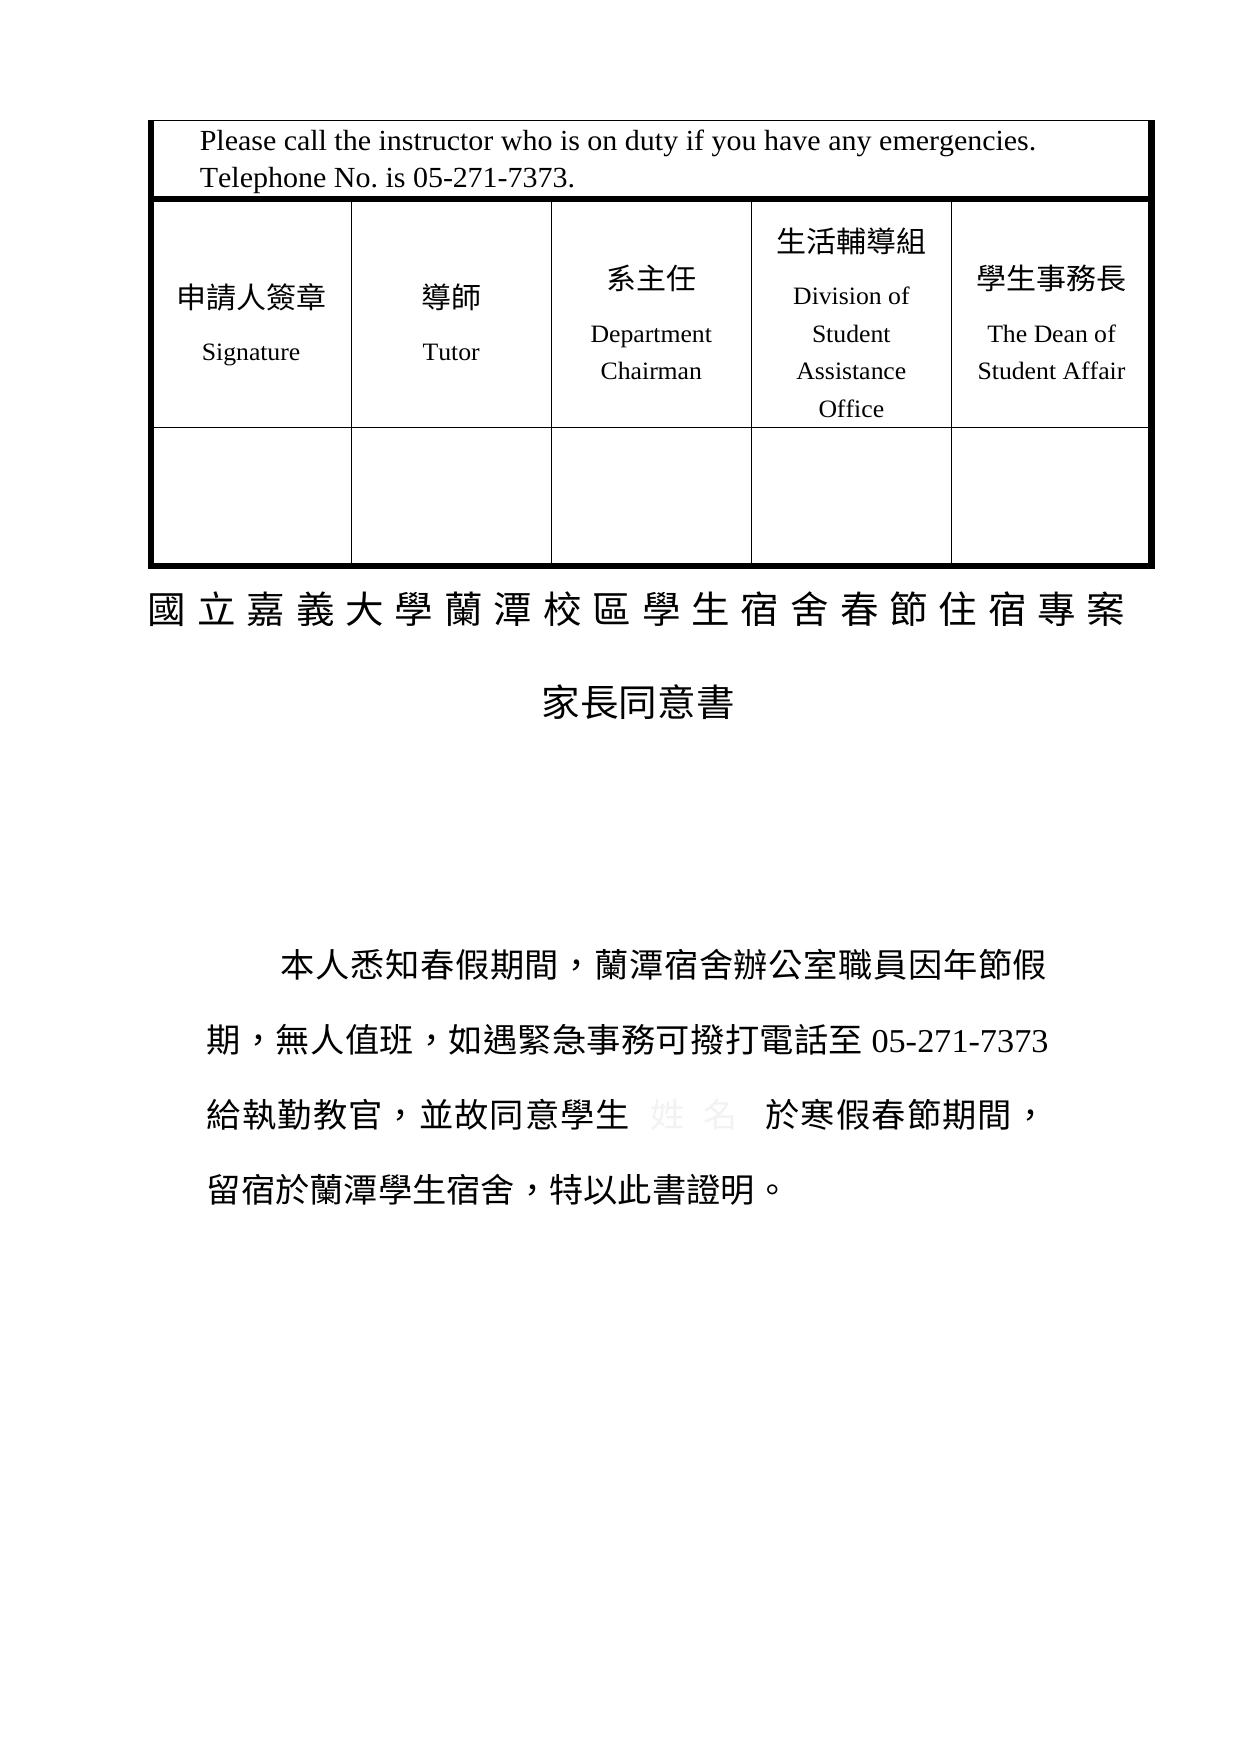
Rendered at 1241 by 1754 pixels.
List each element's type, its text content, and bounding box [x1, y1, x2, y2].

table_cell [154, 428, 351, 563]
table_cell [952, 428, 1148, 563]
table_cell [752, 428, 951, 563]
table_cell 導師 Tutor [352, 202, 551, 427]
table_cell [552, 428, 751, 563]
table_cell 系主任 Department Chairman [552, 202, 751, 427]
text 國立嘉義大學蘭潭校區學生宿舍春節住宿專案 [148, 569, 1128, 644]
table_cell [154, 121, 1148, 196]
table_cell 生活輔導組 Division of Student Assistance Office [752, 202, 951, 427]
table_cell 申請人簽章 Signature [154, 202, 351, 427]
text 家長同意書 [148, 663, 1128, 738]
text 本人悉知春假期間，蘭潭宿舍辦公室職員因年節假期，無人值班，如遇緊急事務可撥打電話至05-271-7373給執勤教官，並故同意學生 姓 名 於寒假春節期間，留宿於蘭潭學生宿舍，特以此書證明。 [207, 925, 1048, 1225]
table_cell 學生事務長 The Dean of Student Affair [952, 202, 1148, 427]
table_cell [352, 428, 551, 563]
